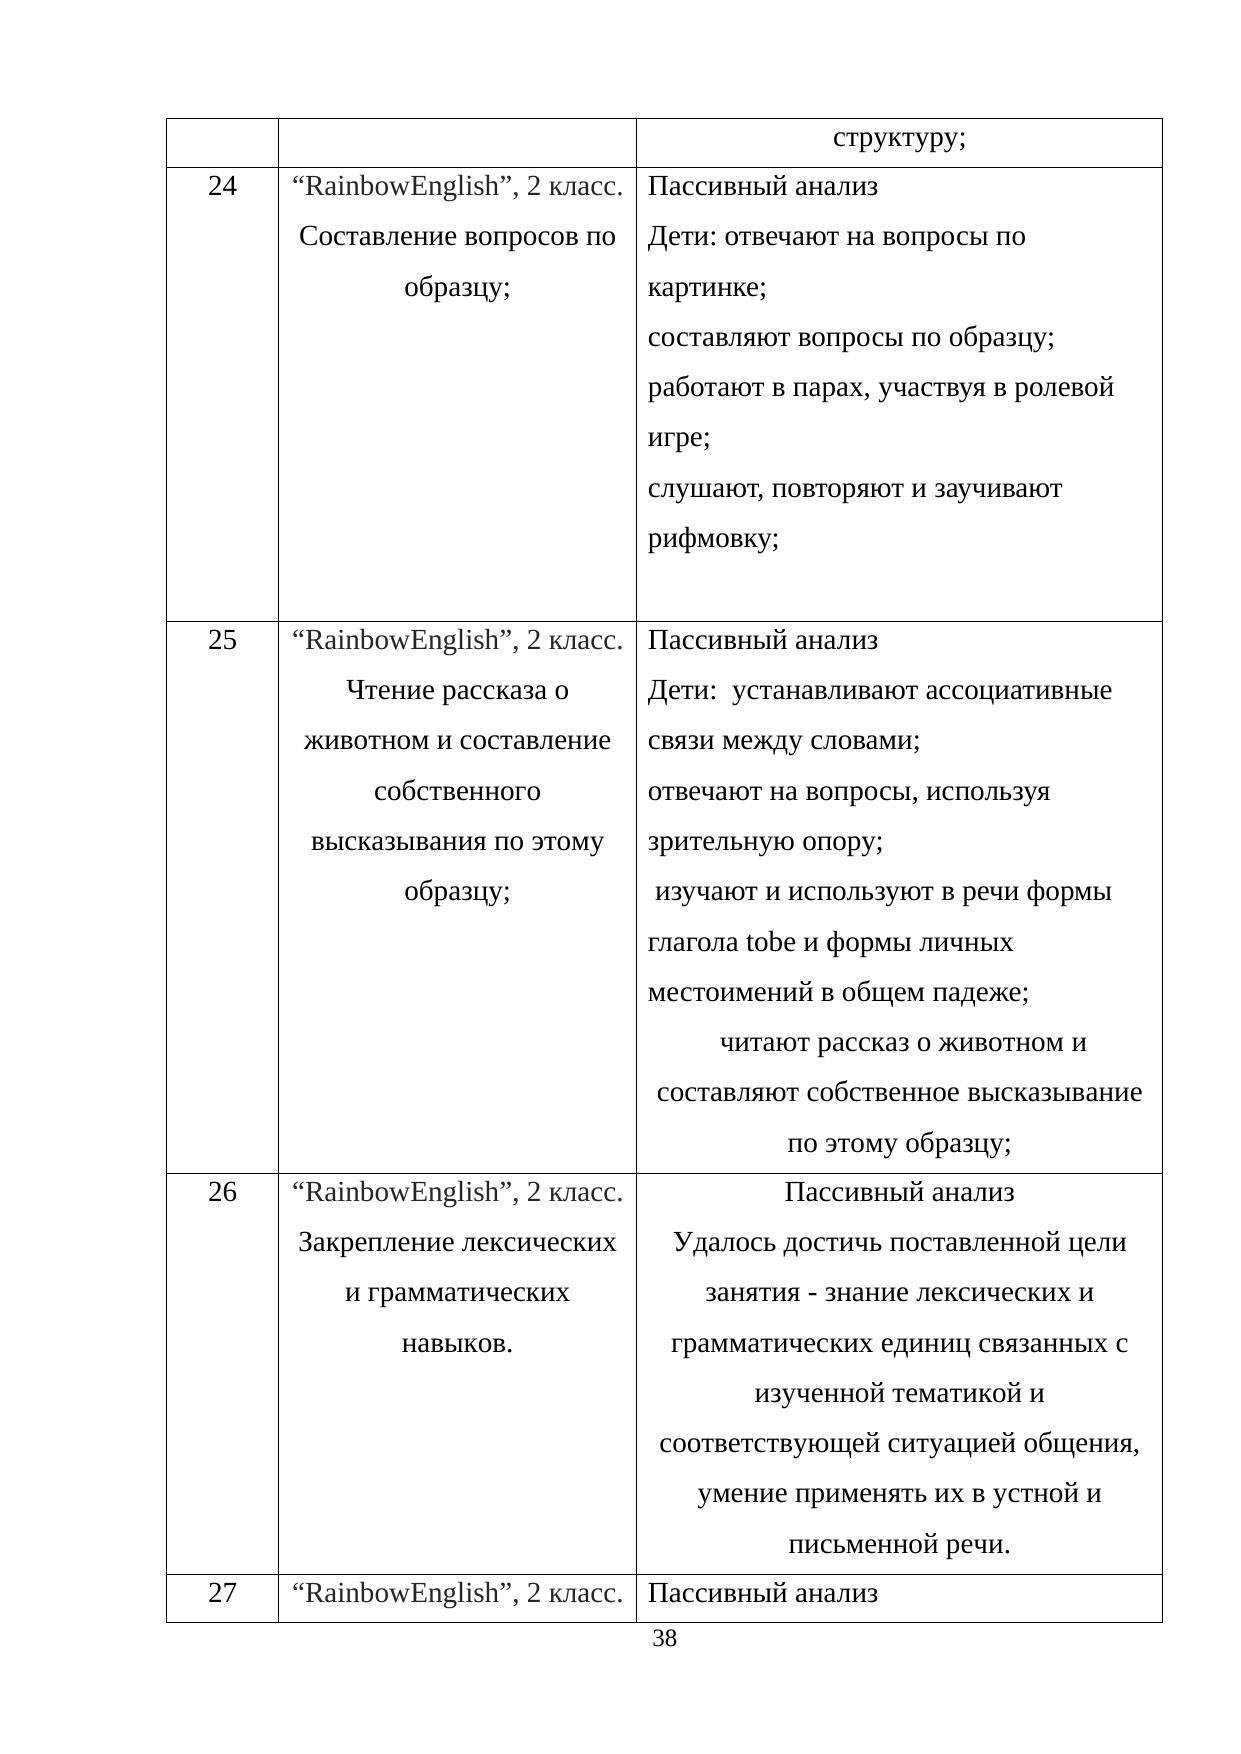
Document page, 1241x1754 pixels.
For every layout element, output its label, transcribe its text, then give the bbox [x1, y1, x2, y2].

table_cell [637, 1575, 1162, 1622]
table_cell 26 [167, 1174, 278, 1574]
table_cell “RainbowEnglish”, 2 класс. Составление вопросов по образцу; [279, 168, 636, 621]
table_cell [279, 1575, 636, 1622]
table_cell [637, 119, 1162, 167]
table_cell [279, 119, 636, 167]
table_cell Пассивный анализ Удалось достичь поставленной цели занятия - знание лексических и грамматических единиц связанных с изученной тематикой и соответствующей ситуацией общения, умение применять их в устной и письменной речи. [637, 1174, 1162, 1574]
table_cell 24 [167, 168, 278, 621]
table_cell 27 [167, 1575, 278, 1622]
table_cell “RainbowEnglish”, 2 класс. Чтение рассказа о животном и составление собственного высказывания по этому образцу; [279, 622, 636, 1173]
table_cell 25 [167, 622, 278, 1173]
table_cell 23 [167, 119, 278, 167]
table_cell “RainbowEnglish”, 2 класс. Закрепление лексических и грамматических навыков. [279, 1174, 636, 1574]
table_cell Пассивный анализ Дети: устанавливают ассоциативные связи между словами; отвечают на вопросы, используя зрительную опору; изучают и используют в речи формы глагола tobe и формы личных местоимений в общем падеже; читают рассказ о животном и составляют собственное высказывание по этому образцу; [637, 622, 1162, 1173]
table_cell Пассивный анализ Дети: отвечают на вопросы по картинке; составляют вопросы по образцу; работают в парах, участвуя в ролевой игре; слушают, повторяют и заучивают рифмовку; [637, 168, 1162, 621]
